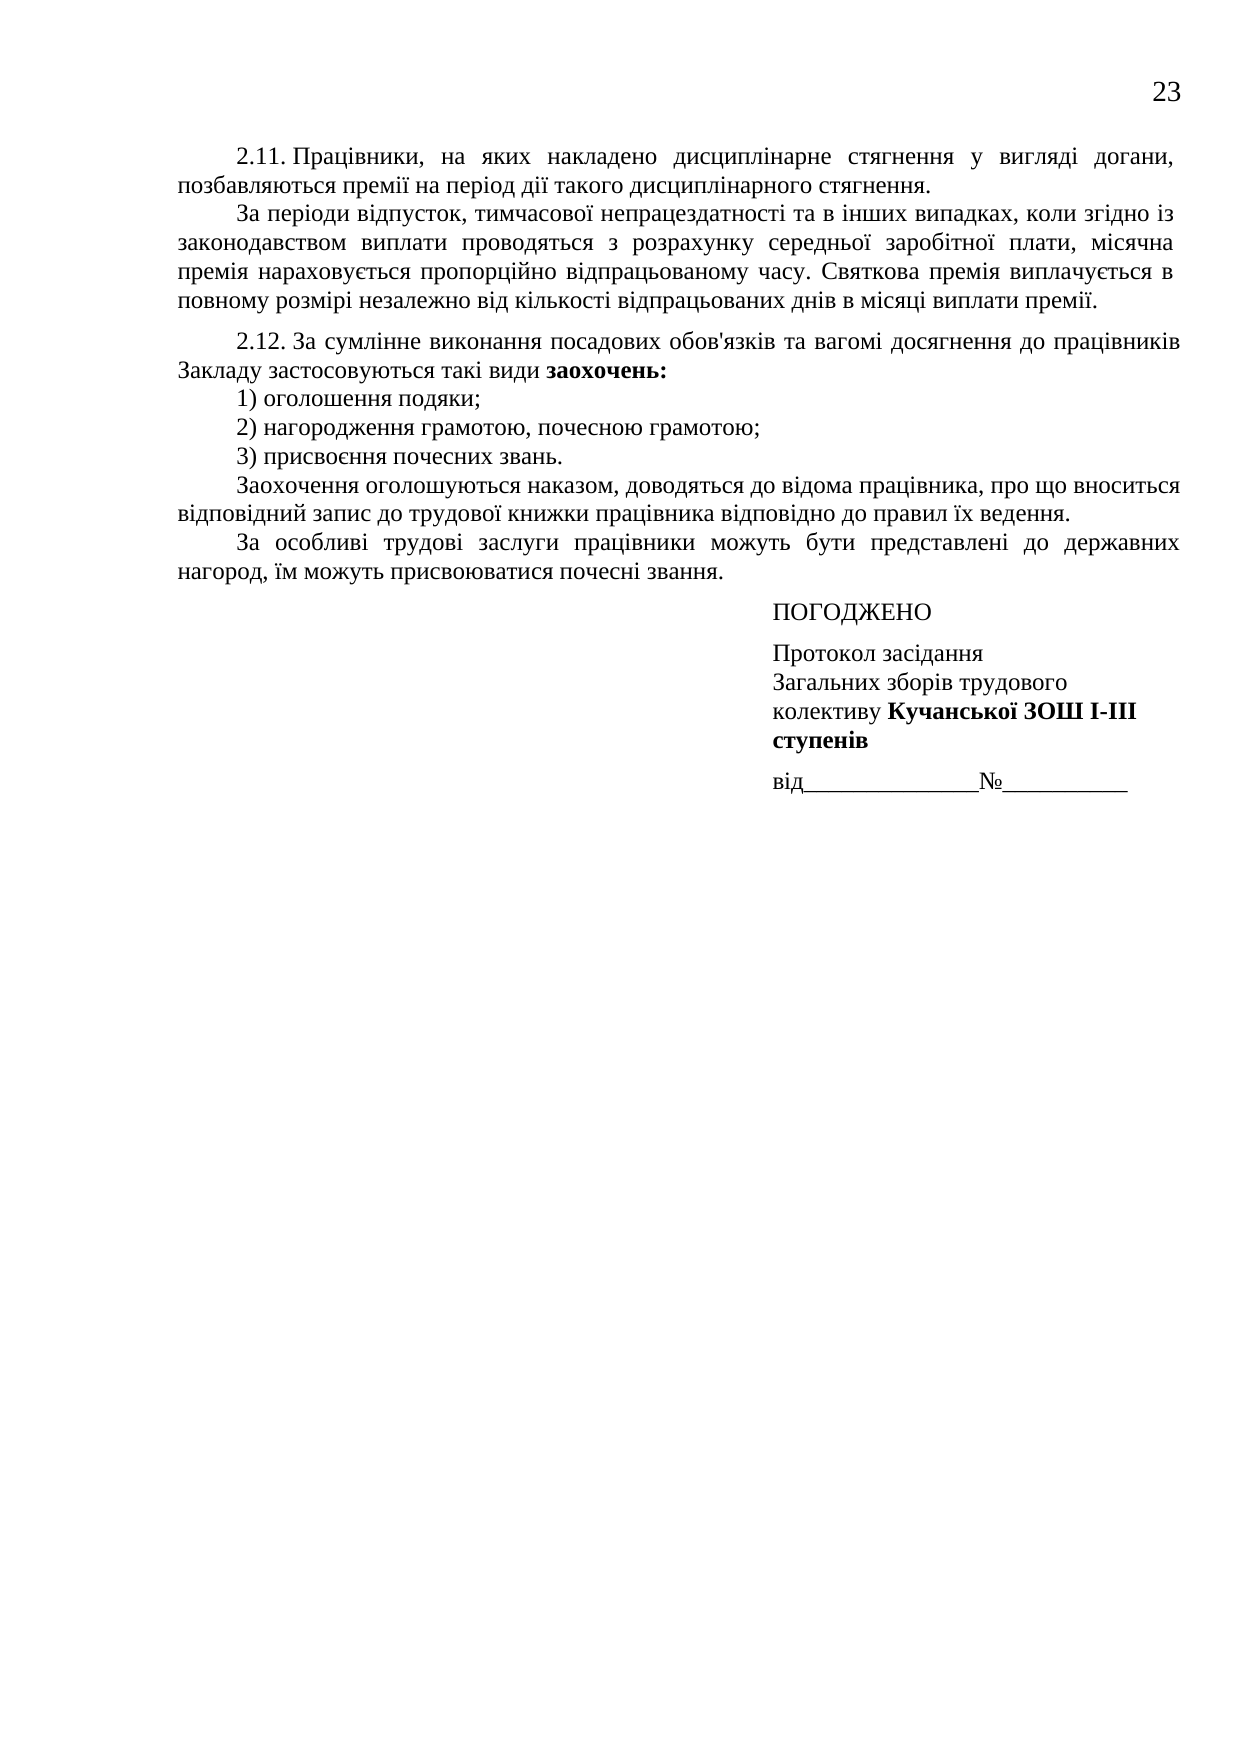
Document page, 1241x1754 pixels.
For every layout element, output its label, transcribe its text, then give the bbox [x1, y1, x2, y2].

text 2) нагородження грамотою, почесною грамотою; [177, 412, 1181, 441]
text За особливі трудові заслуги працівники можуть бути представлені до державних нагород, їм можуть присвоюватися почесні звання. [177, 527, 1181, 585]
text Заохочення оголошуються наказом, доводяться до відома працівника, про що вноситься відповідний запис до трудової книжки працівника відповідно до правил їх ведення. [177, 470, 1181, 527]
text 2.12. За сумлінне виконання посадових обов'язків та вагомі досягнення до працівників Закладу застосовуються такі види заохочень: [177, 326, 1181, 383]
text 1) оголошення подяки; [177, 383, 1181, 412]
table_cell від______________№__________ [166, 766, 1184, 807]
text За періоди відпусток, тимчасової непрацездатності та в інших випадках, коли згідно із законодавством виплати проводяться з розрахунку середньої заробітної плати, місячна премія нараховується пропорційно відпрацьованому часу. Святкова премія виплачується в повному розмірі незалежно від кількості відпрацьованих днів в місяці виплати премії. [177, 198, 1175, 313]
text 3) присвоєння почесних звань. [177, 441, 1181, 470]
text 2.11. Працівники, на яких накладено дисциплінарне стягнення у вигляді догани, позбавляються премії на період дії такого дисциплінарного стягнення. [177, 141, 1175, 198]
table_header ПОГОДЖЕНО [166, 597, 1184, 638]
table_cell Протокол засідання Загальних зборів трудового колективу Кучанської ЗОШ І-ІІІ ступенів [166, 639, 1184, 766]
